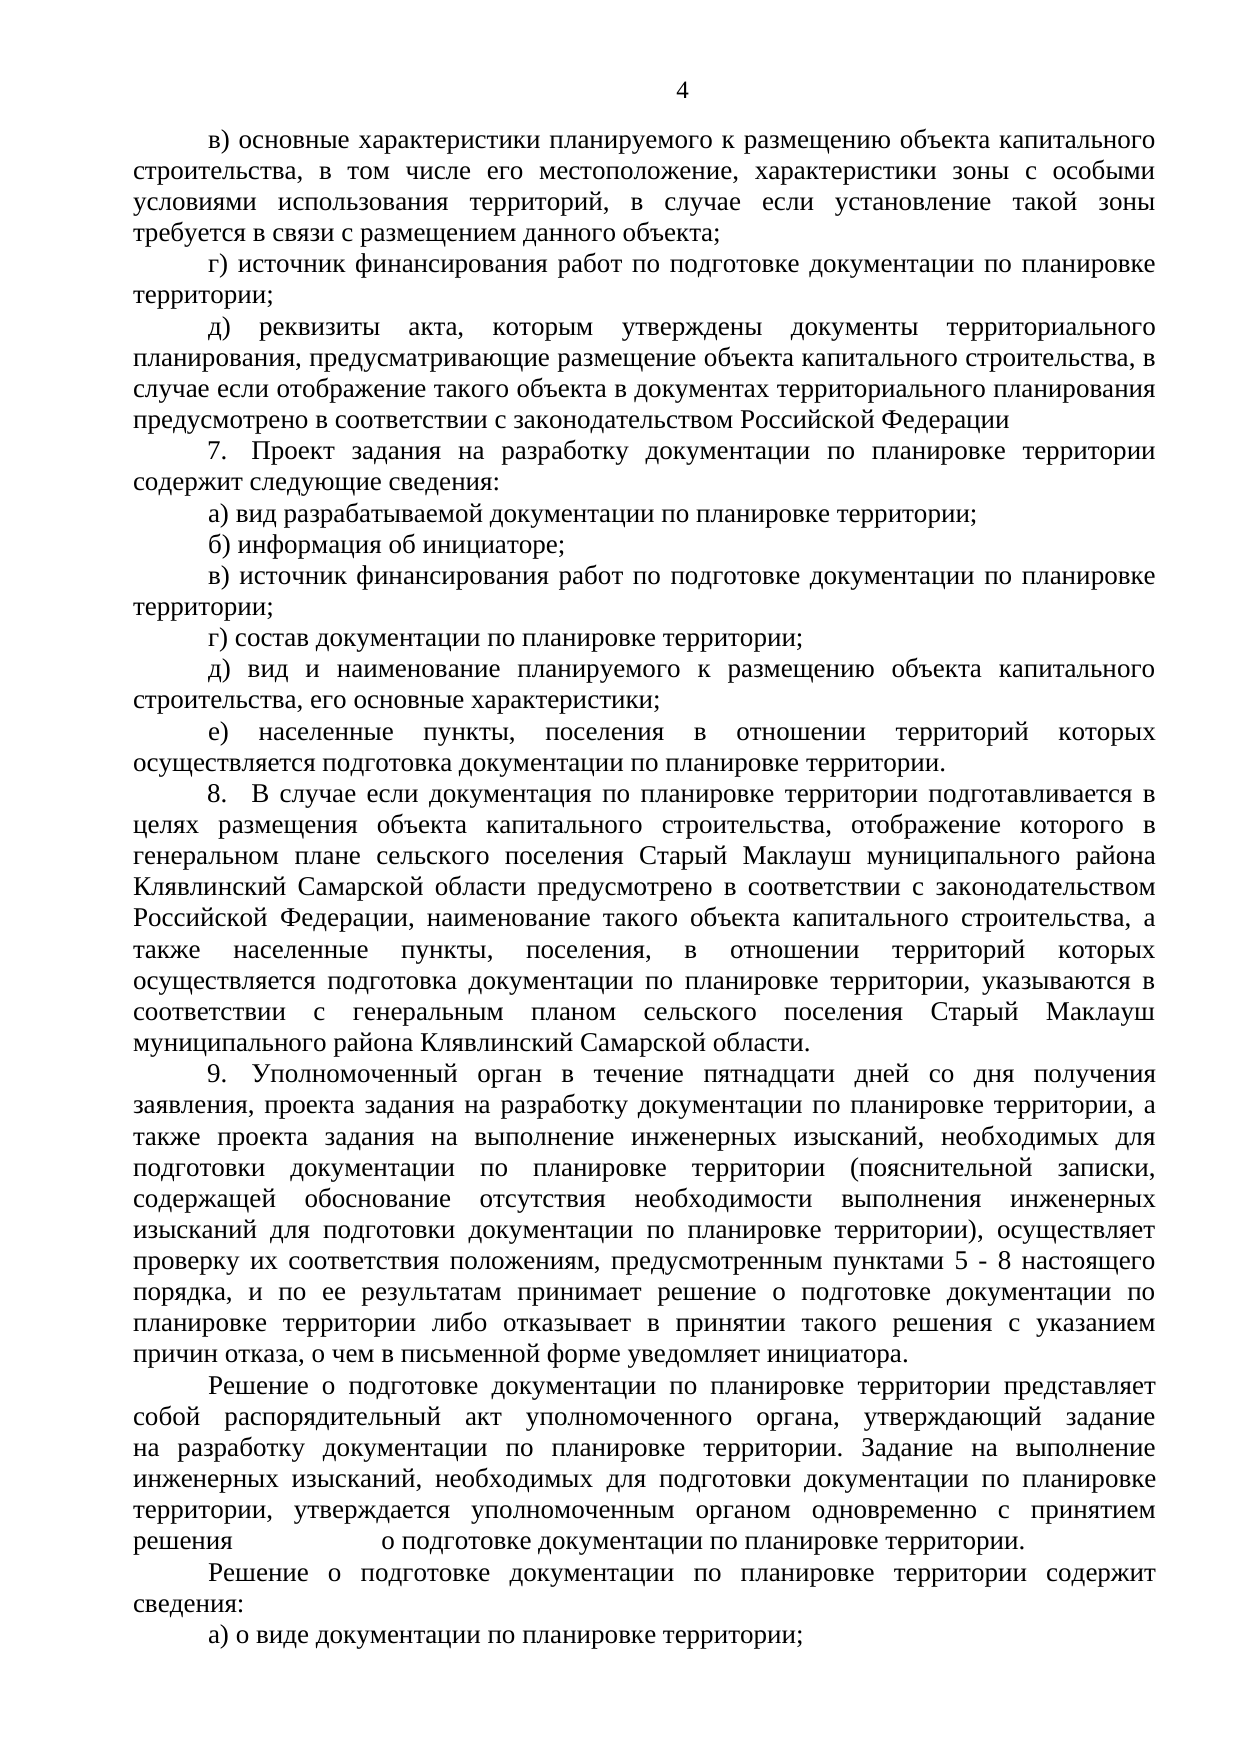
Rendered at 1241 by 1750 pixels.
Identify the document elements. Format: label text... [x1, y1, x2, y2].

text в) основные характеристики планируемого к размещению объекта капитального строительства, в том числе его местоположение, характеристики зоны с особыми условиями использования территорий, в случае если установление такой зоны требуется в связи с размещением данного объекта; [133, 123, 1157, 247]
list Уполномоченный орган в течение пятнадцати дней со дня получения заявления, проекта задания на разработку документации по планировке территории, а также проекта задания на выполнение инженерных изысканий, необходимых для подготовки документации по планировке территории (пояснительной записки, содержащей обоснование отсутствия необходимости выполнения инженерных изысканий для подготовки документации по планировке территории), осуществляет проверку их соответствия положениям, предусмотренным пунктами 5 - 8 настоящего порядка, и по ее результатам принимает решение о подготовке документации по планировке территории либо отказывает в принятии такого решения с указанием причин отказа, о чем в письменной форме уведомляет инициатора. [133, 1057, 1157, 1369]
text д) реквизиты акта, которым утверждены документы территориального планирования, предусматривающие размещение объекта капитального строительства, в случае если отображение такого объекта в документах территориального планирования предусмотрено в соответствии с законодательством Российской Федерации [133, 310, 1157, 434]
list Проект задания на разработку документации по планировке территории содержит следующие сведения: [133, 434, 1157, 497]
text в) источник финансирования работ по подготовке документации по планировке территории; [133, 559, 1157, 621]
text Решение о подготовке документации по планировке территории содержит сведения: [133, 1556, 1157, 1618]
text а) вид разрабатываемой документации по планировке территории; [133, 497, 1157, 528]
text Решение о подготовке документации по планировке территории представляет собой распорядительный акт уполномоченного органа, утверждающий задание на разработку документации по планировке территории. Задание на выполнение инженерных изысканий, необходимых для подготовки документации по планировке территории, утверждается уполномоченным органом одновременно с принятием решения о подготовке документации по планировке территории. [133, 1369, 1157, 1556]
text г) состав документации по планировке территории; [133, 621, 1157, 652]
text е) населенные пункты, поселения в отношении территорий которых осуществляется подготовка документации по планировке территории. [133, 715, 1157, 777]
text г) источник финансирования работ по подготовке документации по планировке территории; [133, 247, 1157, 310]
text а) о виде документации по планировке территории; [133, 1618, 1157, 1649]
list В случае если документация по планировке территории подготавливается в целях размещения объекта капитального строительства, отображение которого в генеральном плане сельского поселения Старый Маклауш муниципального района Клявлинский Самарской области предусмотрено в соответствии с законодательством Российской Федерации, наименование такого объекта капитального строительства, а также населенные пункты, поселения, в отношении территорий которых осуществляется подготовка документации по планировке территории, указываются в соответствии с генеральным планом сельского поселения Старый Маклауш муниципального района Клявлинский Самарской области. [133, 777, 1157, 1057]
text б) информация об инициаторе; [133, 528, 1157, 559]
text д) вид и наименование планируемого к размещению объекта капитального строительства, его основные характеристики; [133, 652, 1157, 715]
